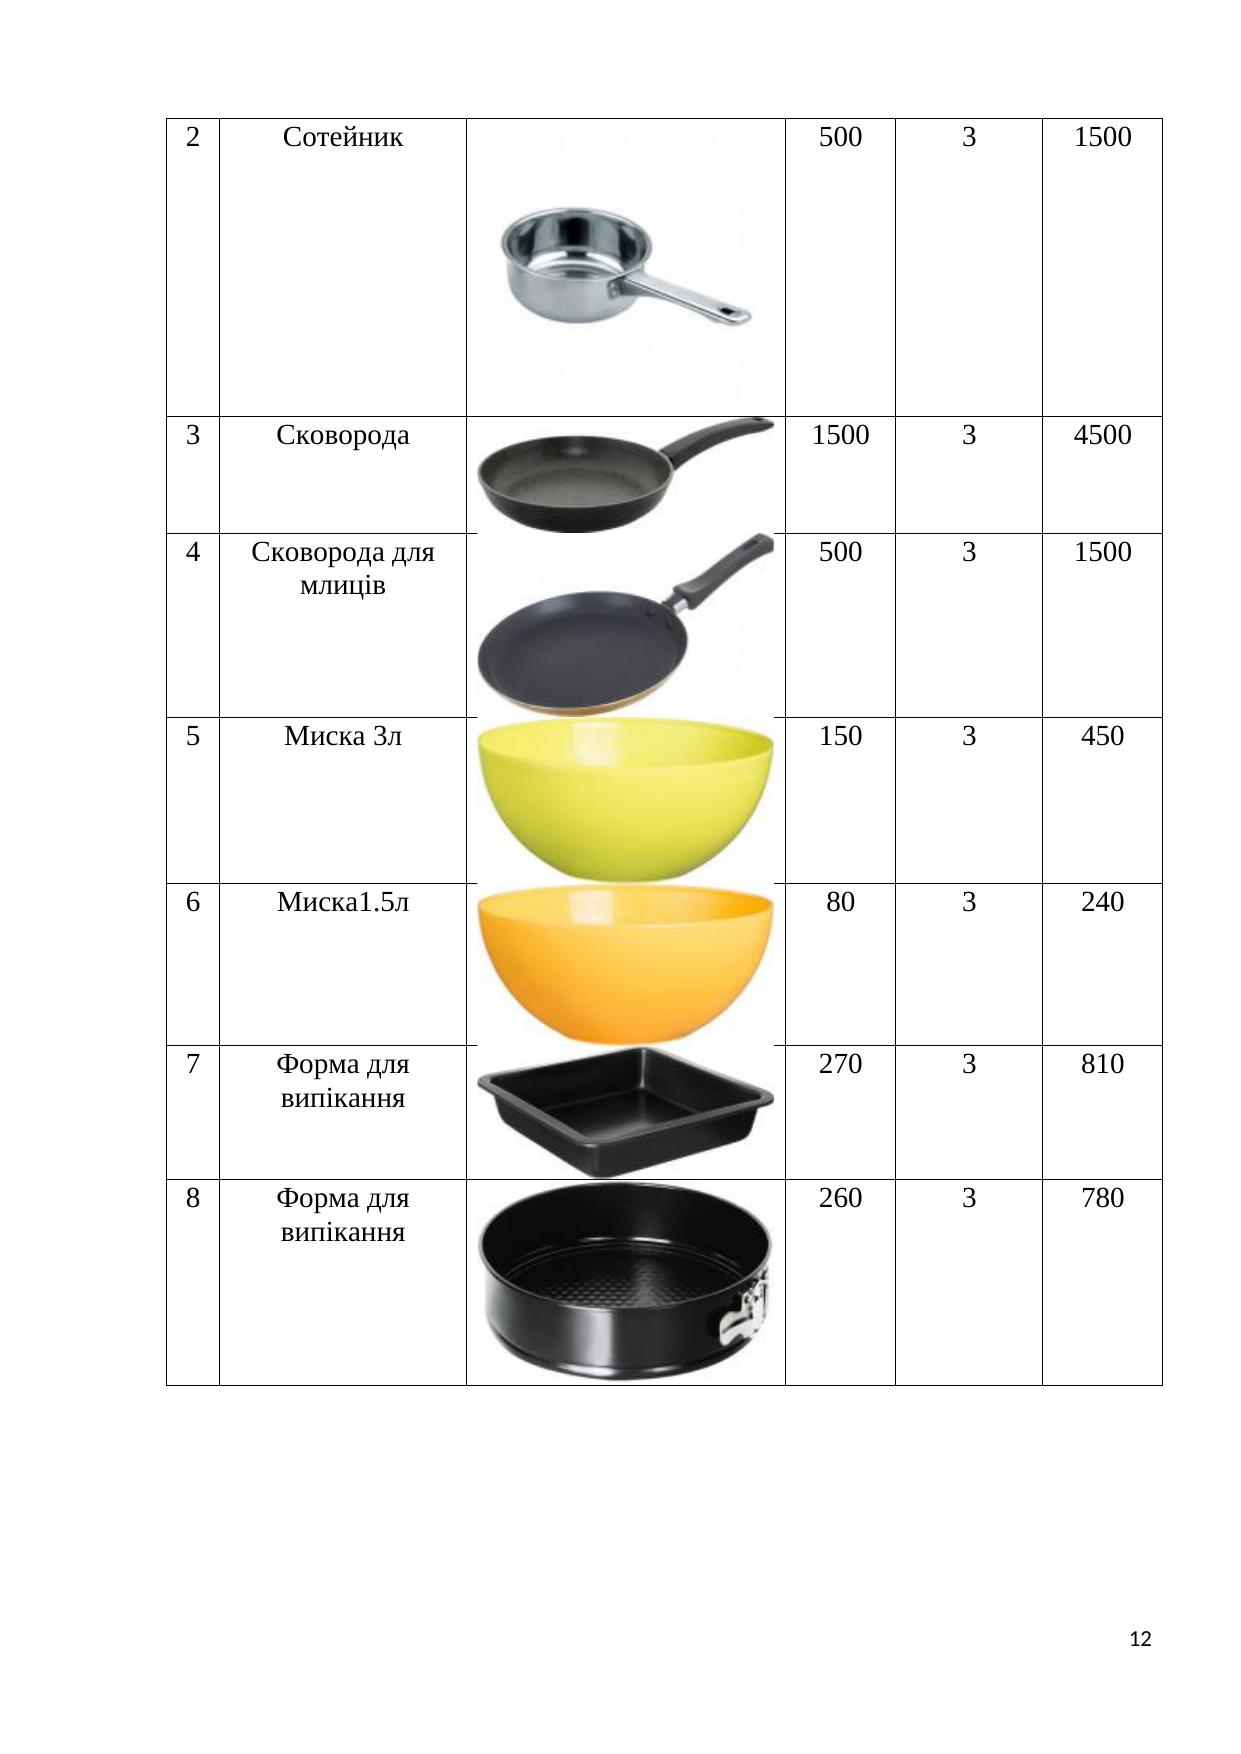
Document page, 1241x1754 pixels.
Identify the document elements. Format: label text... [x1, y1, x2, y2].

table_cell 3 [896, 1180, 1042, 1385]
table_cell 3 [896, 417, 1042, 533]
table_cell 2 [167, 119, 219, 416]
table_cell 450 [1043, 718, 1162, 883]
picture [477, 417, 775, 1179]
table_cell 3 [896, 534, 1042, 717]
table_cell 4500 [1043, 417, 1162, 533]
table_cell [775, 1180, 785, 1385]
table_cell [775, 884, 785, 1045]
table_cell 150 [786, 718, 895, 883]
table_cell 500 [786, 119, 895, 416]
table_cell [467, 534, 477, 717]
table_cell Миска1.5л [220, 884, 466, 1045]
table_cell [467, 884, 477, 1045]
table_cell 810 [1043, 1046, 1162, 1179]
table_cell 240 [1043, 884, 1162, 1045]
table_cell 3 [896, 1046, 1042, 1179]
table_cell 6 [167, 884, 219, 1045]
table_cell [775, 718, 785, 883]
table_cell 780 [1043, 1180, 1162, 1385]
table_cell 5 [167, 718, 219, 883]
table_cell 270 [786, 1046, 895, 1179]
table_cell 1500 [1043, 534, 1162, 717]
table_cell 3 [167, 417, 219, 533]
table_cell [775, 119, 785, 416]
table_cell Форма для випікання [220, 1180, 466, 1385]
table_cell 1500 [1043, 119, 1162, 416]
table_cell [467, 119, 477, 416]
table_cell 3 [896, 884, 1042, 1045]
table_cell 8 [167, 1180, 219, 1385]
table_cell Сотейник [220, 119, 466, 416]
table_cell 4 [167, 534, 219, 717]
table_cell [467, 718, 477, 883]
table_cell Миска 3л [220, 718, 466, 883]
table_cell 3 [896, 718, 1042, 883]
table_cell 3 [896, 119, 1042, 416]
table_cell Форма для випікання [220, 1046, 466, 1179]
picture [477, 1180, 775, 1385]
table_cell [467, 417, 477, 533]
table_cell 260 [786, 1180, 895, 1385]
table_cell [775, 1046, 785, 1179]
table_cell 7 [167, 1046, 219, 1179]
table_cell 80 [786, 884, 895, 1045]
table_cell [467, 1046, 477, 1179]
table_cell [775, 534, 785, 717]
table_cell [467, 1180, 477, 1385]
table_cell Сковорода для млиців [220, 534, 466, 717]
table_cell 1500 [786, 417, 895, 533]
table_cell Сковорода [220, 417, 466, 533]
table_cell [775, 417, 785, 533]
table_cell 500 [786, 534, 895, 717]
picture [477, 119, 775, 416]
